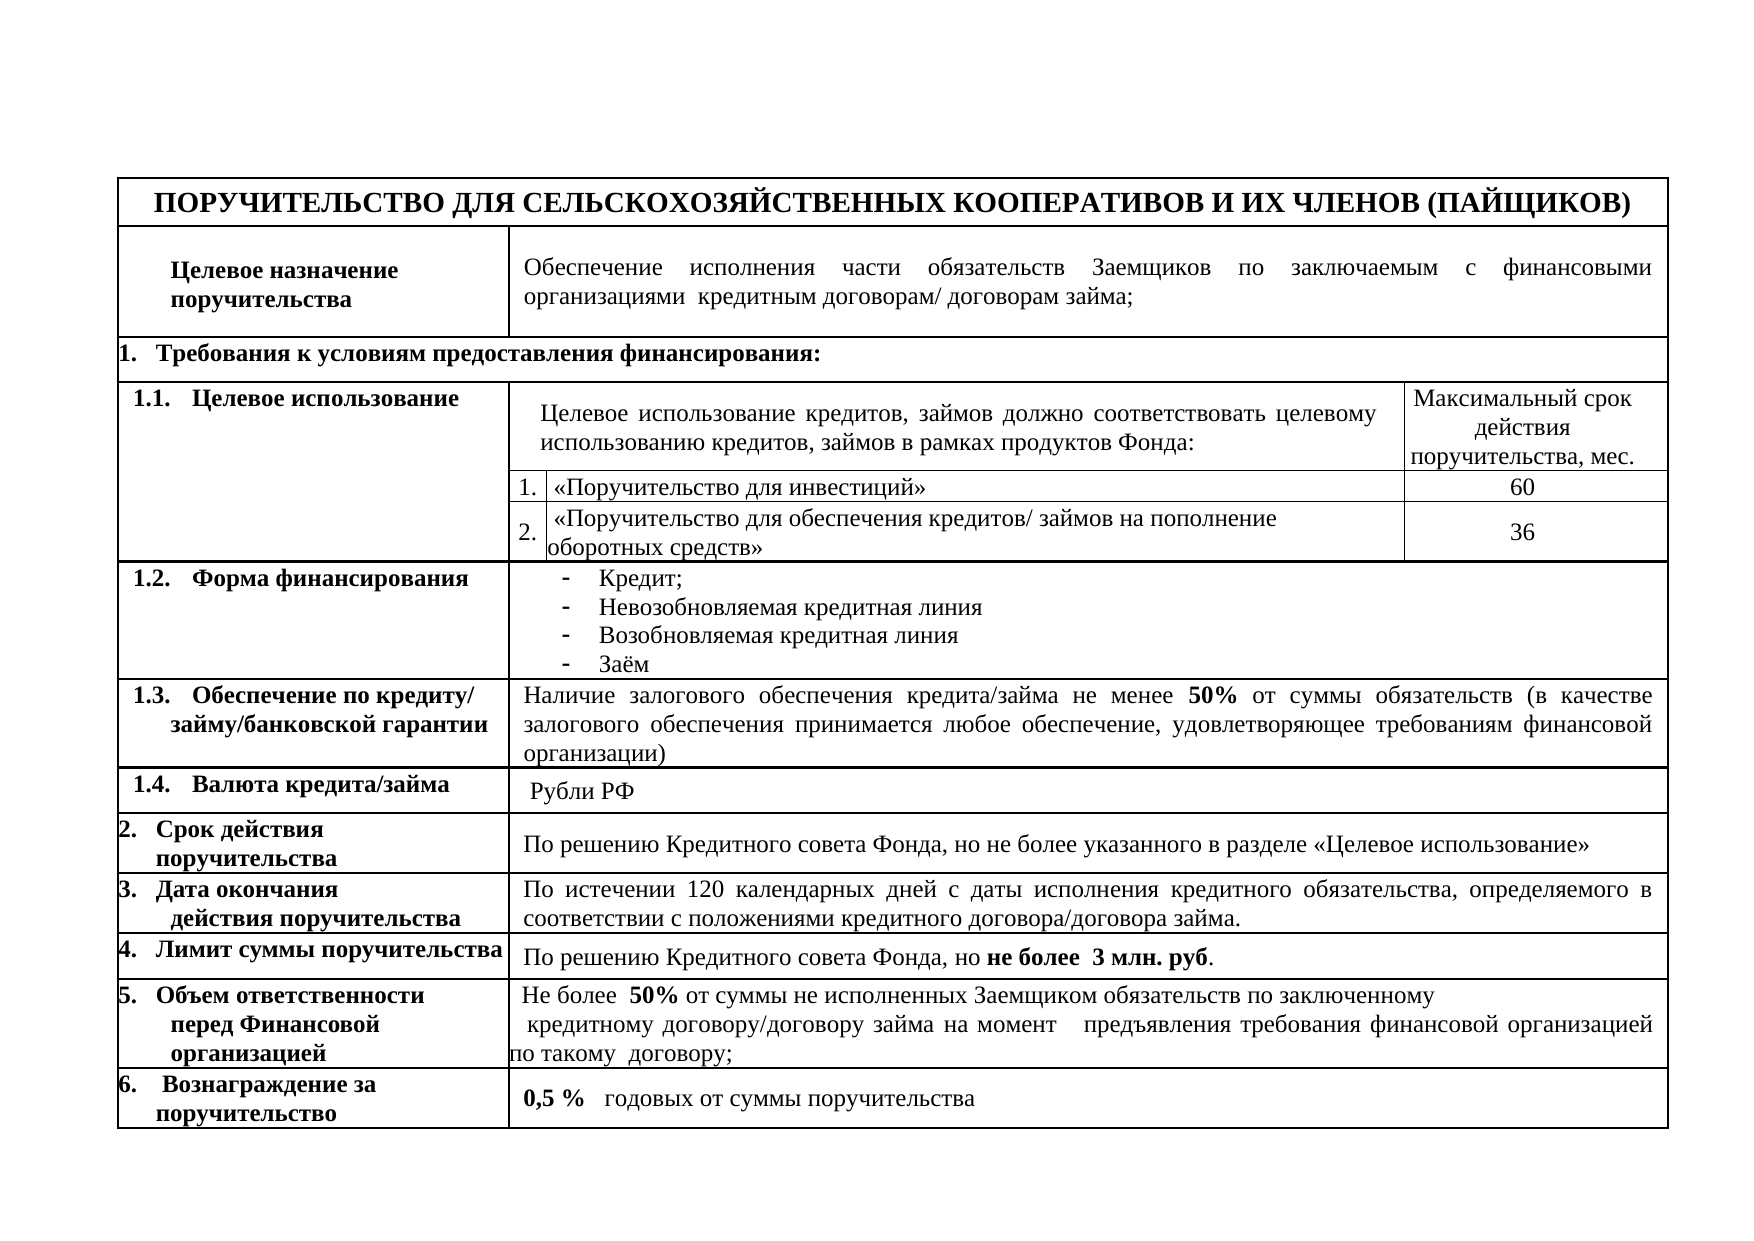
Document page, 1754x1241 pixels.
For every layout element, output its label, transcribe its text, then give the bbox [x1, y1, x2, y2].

table_header ПОРУЧИТЕЛЬСТВО ДЛЯ СЕЛЬСКОХОЗЯЙСТВЕННЫХ КООПЕРАТИВОВ И ИХ ЧЛЕНОВ (ПАЙЩИКОВ) [119, 179, 1667, 224]
table_cell Вознаграждение за поручительство [119, 1069, 508, 1127]
table_cell Не более 50% от суммы не исполненных Заемщиком обязательств по заключенному кредитному договору/договору займа на момент предъявления требования финансовой организацией по такому договору; [510, 980, 1667, 1067]
table_cell 36 [1405, 502, 1667, 560]
table_cell Рубли РФ [510, 769, 1667, 812]
table_cell По истечении 120 календарных дней с даты исполнения кредитного обязательства, определяемого в соответствии с положениями кредитного договора/договора займа. [510, 874, 1667, 932]
table_cell Наличие залогового обеспечения кредита/займа не менее 50% от суммы обязательств (в качестве залогового обеспечения принимается любое обеспечение, удовлетворяющее требованиям финансовой организации) [510, 680, 1667, 766]
table_cell Целевое назначение поручительства [119, 227, 508, 336]
table_cell 2. [510, 502, 546, 560]
table_cell Кредит; Невозобновляемая кредитная линия Возобновляемая кредитная линия Заём [510, 563, 1667, 678]
table_cell Максимальный срок действия поручительства, мес. [1405, 383, 1667, 470]
table_cell Форма финансирования [119, 563, 508, 678]
table_cell Срок действия поручительства [119, 814, 508, 872]
table_cell Целевое использование кредитов, займов должно соответствовать целевому использованию кредитов, займов в рамках продуктов Фонда: [510, 383, 1404, 470]
table_cell Дата окончания действия поручительства [119, 874, 508, 932]
table_cell Целевое использование [119, 383, 508, 560]
table_cell По решению Кредитного совета Фонда, но не более указанного в разделе «Целевое использование» [510, 814, 1667, 872]
table_cell 0,5 % годовых от суммы поручительства [510, 1069, 1667, 1127]
table_cell По решению Кредитного совета Фонда, но не более 3 млн. руб. [510, 934, 1667, 978]
table_cell Валюта кредита/займа [119, 769, 508, 812]
table_cell Лимит суммы поручительства [119, 934, 508, 978]
table_cell Объем ответственности перед Финансовой организацией [119, 980, 508, 1067]
table_cell Обеспечение по кредиту/ займу/банковской гарантии [119, 680, 508, 766]
table_cell Обеспечение исполнения части обязательств Заемщиков по заключаемым с финансовыми организациями кредитным договорам/ договорам займа; [510, 227, 1667, 336]
table_cell 60 [1405, 471, 1667, 501]
table_cell «Поручительство для обеспечения кредитов/ займов на пополнение оборотных средств» [547, 502, 1404, 560]
table_cell «Поручительство для инвестиций» [547, 471, 1404, 501]
table_cell Требования к условиям предоставления финансирования: [119, 338, 1667, 381]
table_cell 1. [510, 471, 546, 501]
